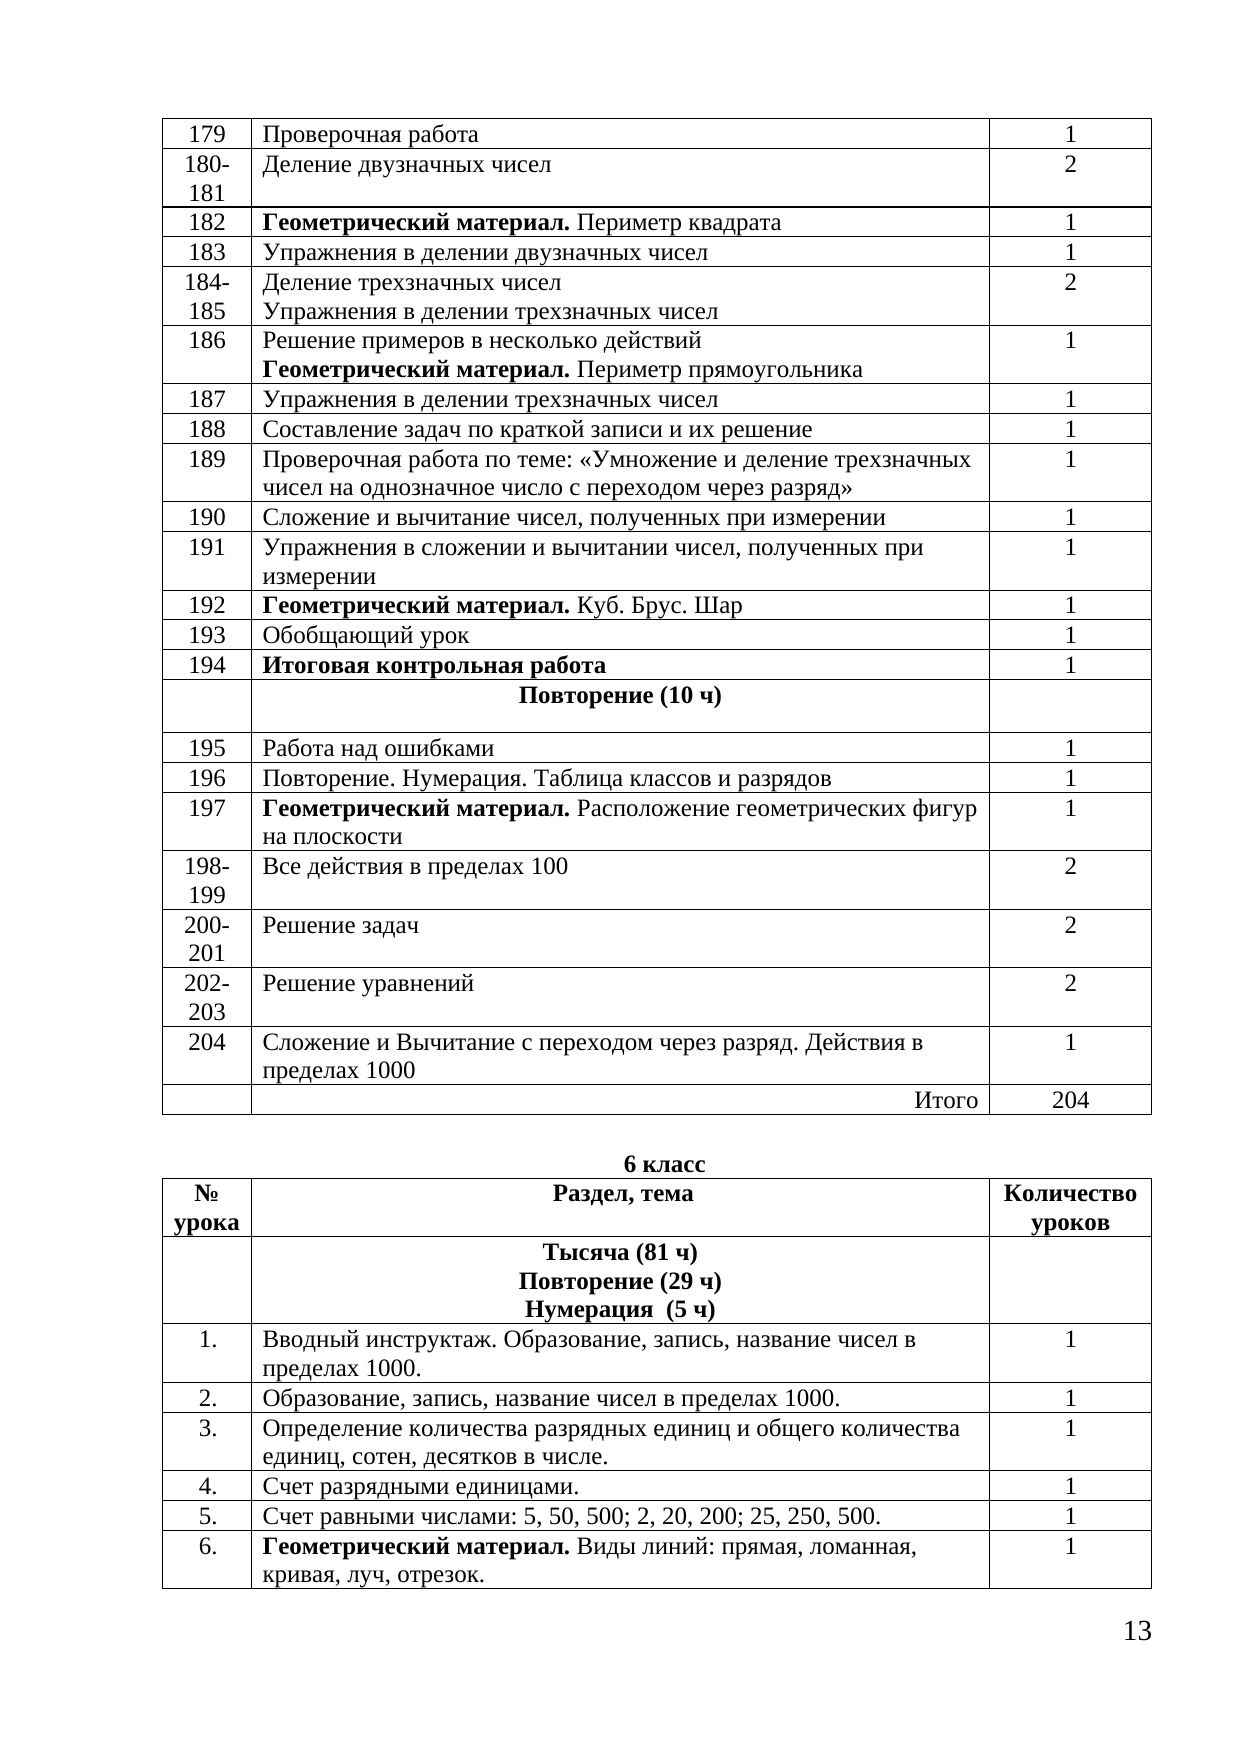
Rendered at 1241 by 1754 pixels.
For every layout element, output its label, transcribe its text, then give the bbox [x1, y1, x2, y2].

table_cell 186 [163, 326, 251, 383]
table_cell 1 [990, 1471, 1151, 1500]
table_cell 2 [990, 149, 1151, 206]
table_cell [163, 1383, 251, 1412]
table_cell Образование, запись, название чисел в пределах 1000. [252, 1383, 989, 1412]
table_cell Сложение и вычитание чисел, полученных при измерении [252, 502, 989, 531]
table_header Количество уроков [990, 1179, 1151, 1236]
table_cell 184-185 [163, 267, 251, 324]
table_cell 1 [990, 208, 1151, 236]
table_cell [990, 680, 1151, 732]
table_cell [163, 1324, 251, 1382]
table_cell 1 [990, 1383, 1151, 1412]
table_cell 204 [163, 1027, 251, 1084]
table_header Раздел, тема [252, 1179, 989, 1236]
table_cell Счет разрядными единицами. [252, 1471, 989, 1500]
table_cell [163, 1471, 251, 1500]
table_cell [163, 1501, 251, 1530]
table_cell 202-203 [163, 968, 251, 1026]
table_cell Вводный инструктаж. Образование, запись, название чисел в пределах 1000. [252, 1324, 989, 1382]
table_cell Итоговая контрольная работа [252, 650, 989, 679]
table_header № урока [163, 1179, 251, 1236]
table_cell Геометрический материал. Куб. Брус. Шар [252, 591, 989, 619]
table_cell 2 [990, 910, 1151, 967]
table_cell 1 [990, 502, 1151, 531]
table_cell Тысяча (81 ч) Повторение (29 ч) Нумерация (5 ч) [252, 1237, 989, 1323]
table_cell 194 [163, 650, 251, 679]
table_cell Итого [252, 1085, 989, 1114]
table_cell 197 [163, 793, 251, 850]
table_cell 204 [990, 1085, 1151, 1114]
table_cell 1 [990, 326, 1151, 383]
table_cell 180-181 [163, 149, 251, 206]
table_cell 1 [990, 1501, 1151, 1530]
table_cell Геометрический материал. Периметр квадрата [252, 208, 989, 236]
table_cell 1 [990, 414, 1151, 443]
table_cell 187 [163, 384, 251, 413]
table_cell Решение примеров в несколько действий Геометрический материал. Периметр прямоугольника [252, 326, 989, 383]
table_cell Упражнения в сложении и вычитании чисел, полученных при измерении [252, 532, 989, 589]
table_cell [163, 1085, 251, 1114]
table_cell [163, 1237, 251, 1323]
table_cell Определение количества разрядных единиц и общего количества единиц, сотен, десятков в числе. [252, 1413, 989, 1470]
table_cell 198-199 [163, 851, 251, 909]
table_cell 1 [990, 620, 1151, 649]
table_cell Составление задач по краткой записи и их решение [252, 414, 989, 443]
table_cell Все действия в пределах 100 [252, 851, 989, 909]
table_cell Упражнения в делении двузначных чисел [252, 237, 989, 266]
table_cell 1 [990, 591, 1151, 619]
table_cell Деление двузначных чисел [252, 149, 989, 206]
table_cell 196 [163, 763, 251, 792]
table_cell 1 [990, 650, 1151, 679]
table_cell 182 [163, 208, 251, 236]
table_cell Повторение. Нумерация. Таблица классов и разрядов [252, 763, 989, 792]
table_cell 195 [163, 733, 251, 762]
table_cell 190 [163, 502, 251, 531]
table_cell Деление трехзначных чисел Упражнения в делении трехзначных чисел [252, 267, 989, 324]
table_cell 193 [163, 620, 251, 649]
table_cell Геометрический материал. Виды линий: прямая, ломанная, кривая, луч, отрезок. [252, 1531, 989, 1588]
table_cell 1 [990, 384, 1151, 413]
table_cell 200-201 [163, 910, 251, 967]
table_cell 183 [163, 237, 251, 266]
table_cell 1 [990, 763, 1151, 792]
table_cell 1 [990, 793, 1151, 850]
table_cell Решение уравнений [252, 968, 989, 1026]
table_cell Повторение (10 ч) [252, 680, 989, 732]
table_cell Проверочная работа [252, 119, 989, 148]
table_cell 1 [990, 237, 1151, 266]
table_cell 1 [990, 1324, 1151, 1382]
table_cell 191 [163, 532, 251, 589]
table_cell 2 [990, 968, 1151, 1026]
text 6 класс [177, 1149, 1152, 1177]
table_cell Геометрический материал. Расположение геометрических фигур на плоскости [252, 793, 989, 850]
table_cell 1 [990, 1531, 1151, 1588]
table_cell Сложение и Вычитание с переходом через разряд. Действия в пределах 1000 [252, 1027, 989, 1084]
table_cell Решение задач [252, 910, 989, 967]
table_cell 189 [163, 444, 251, 501]
table_cell Обобщающий урок [252, 620, 989, 649]
table_cell 192 [163, 591, 251, 619]
table_cell 179 [163, 119, 251, 148]
table_cell [163, 680, 251, 732]
table_cell 1 [990, 1027, 1151, 1084]
table_cell 2 [990, 851, 1151, 909]
table_cell [163, 1413, 251, 1470]
table_cell Упражнения в делении трехзначных чисел [252, 384, 989, 413]
table_cell 1 [990, 532, 1151, 589]
table_cell 1 [990, 444, 1151, 501]
table_cell Счет равными числами: 5, 50, 500; 2, 20, 200; 25, 250, 500. [252, 1501, 989, 1530]
table_cell [163, 1531, 251, 1588]
table_cell Проверочная работа по теме: «Умножение и деление трехзначных чисел на однозначное число с переходом через разряд» [252, 444, 989, 501]
table_cell 188 [163, 414, 251, 443]
table_cell 1 [990, 733, 1151, 762]
table_cell [990, 1237, 1151, 1323]
table_cell Работа над ошибками [252, 733, 989, 762]
table_cell 1 [990, 119, 1151, 148]
table_cell 2 [990, 267, 1151, 324]
table_cell 1 [990, 1413, 1151, 1470]
